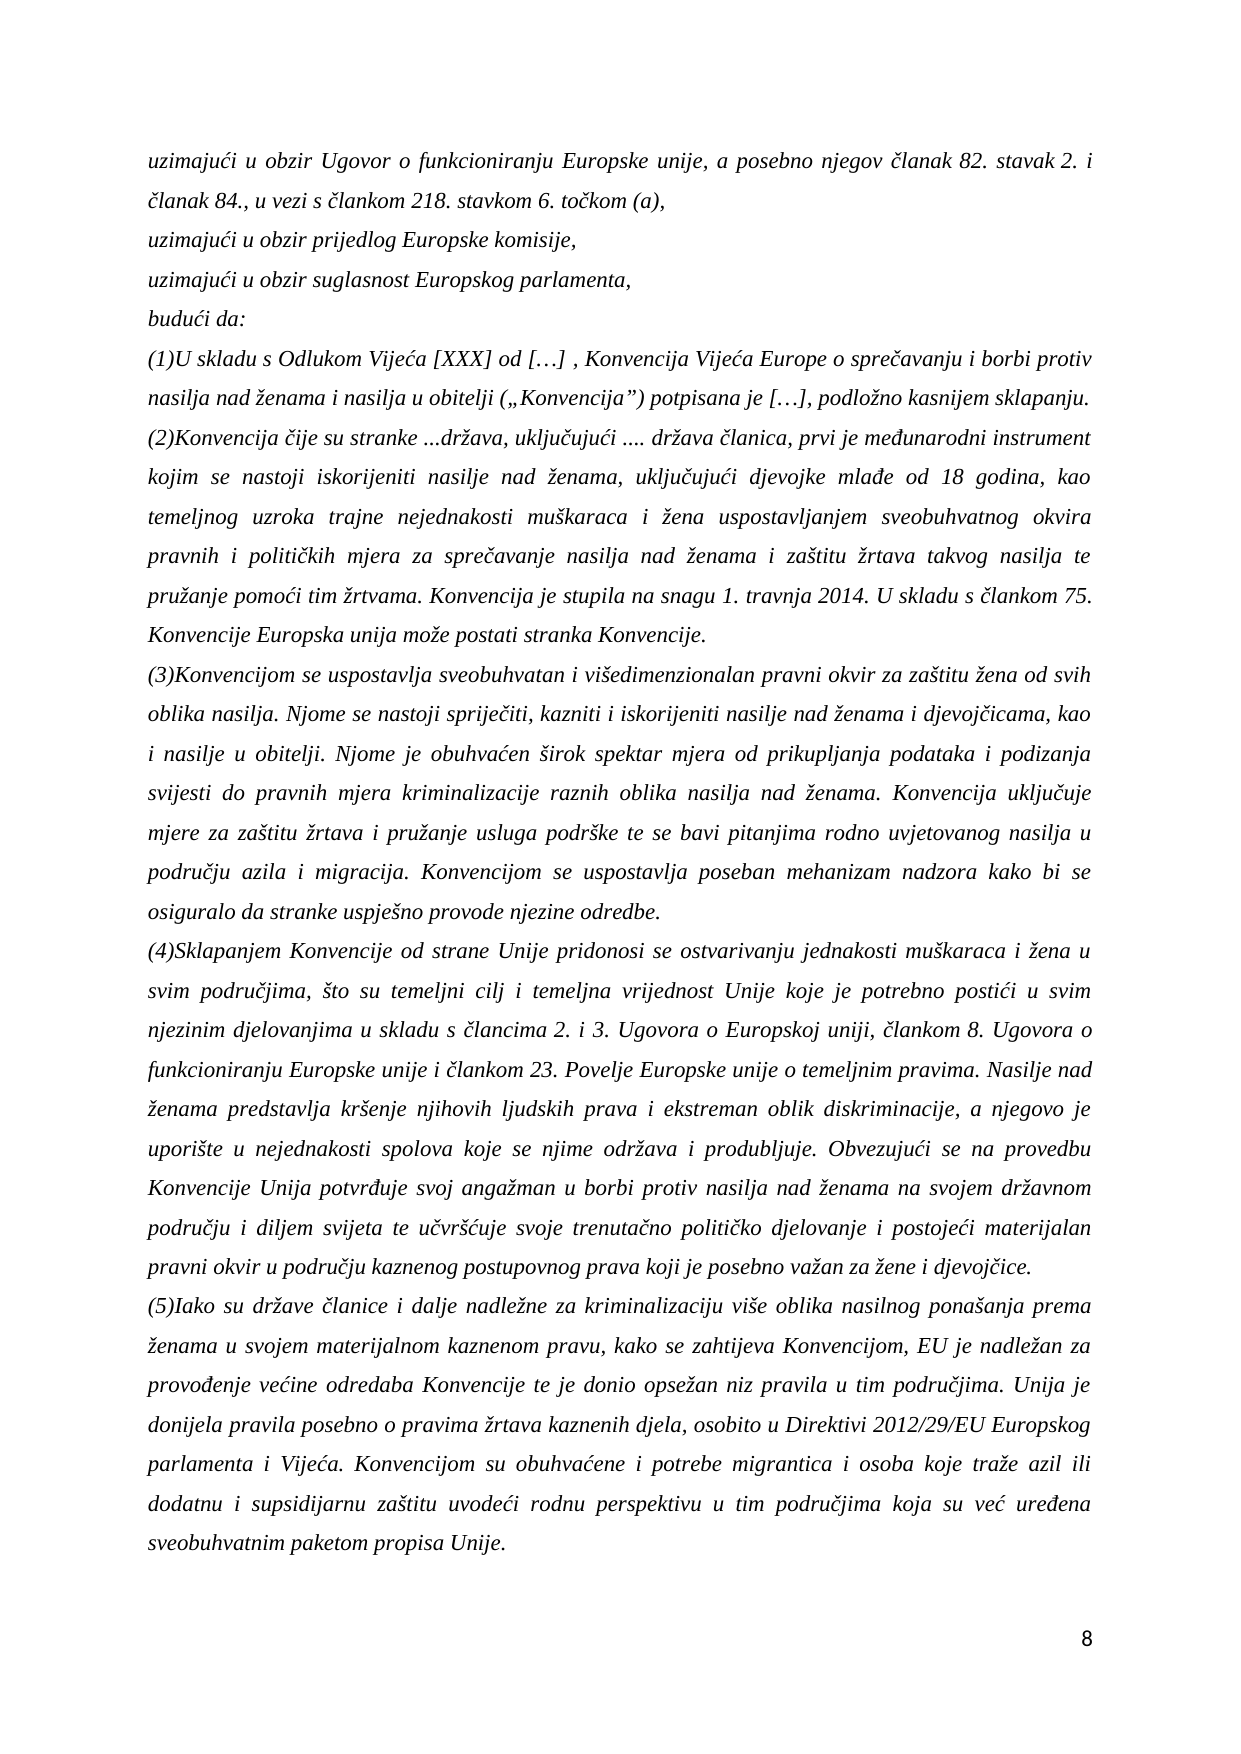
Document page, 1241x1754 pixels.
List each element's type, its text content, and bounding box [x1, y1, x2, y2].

subtitle uzimajući u obzir prijedlog Europske komisije, [148, 227, 1093, 253]
subtitle (2)Konvencija čije su stranke ...država, uključujući .... država članica, prvi je međunarodni instrument kojim se nastoji iskorijeniti nasilje nad ženama, uključujući djevojke mlađe od 18 godina, kao temeljnog uzroka trajne nejednakosti muškaraca i žena uspostavljanjem sveobuhvatnog okvira pravnih i političkih mjera za sprečavanje nasilja nad ženama i zaštitu žrtava takvog nasilja te pružanje pomoći tim žrtvama. Konvencija je stupila na snagu 1. travnja 2014. U skladu s člankom 75. Konvencije Europska unija može postati stranka Konvencije. [148, 424, 1093, 648]
subtitle budući da: [148, 306, 1093, 332]
subtitle uzimajući u obzir suglasnost Europskog parlamenta, [148, 266, 1093, 292]
subtitle uzimajući u obzir Ugovor o funkcioniranju Europske unije, a posebno njegov članak 82. stavak 2. i članak 84., u vezi s člankom 218. stavkom 6. točkom (a), [148, 148, 1093, 213]
subtitle (3)Konvencijom se uspostavlja sveobuhvatan i višedimenzionalan pravni okvir za zaštitu žena od svih oblika nasilja. Njome se nastoji spriječiti, kazniti i iskorijeniti nasilje nad ženama i djevojčicama, kao i nasilje u obitelji. Njome je obuhvaćen širok spektar mjera od prikupljanja podataka i podizanja svijesti do pravnih mjera kriminalizacije raznih oblika nasilja nad ženama. Konvencija uključuje mjere za zaštitu žrtava i pružanje usluga podrške te se bavi pitanjima rodno uvjetovanog nasilja u području azila i migracija. Konvencijom se uspostavlja poseban mehanizam nadzora kako bi se osiguralo da stranke uspješno provode njezine odredbe. [148, 661, 1093, 924]
subtitle (5)Iako su države članice i dalje nadležne za kriminalizaciju više oblika nasilnog ponašanja prema ženama u svojem materijalnom kaznenom pravu, kako se zahtijeva Konvencijom, EU je nadležan za provođenje većine odredaba Konvencije te je donio opsežan niz pravila u tim područjima. Unija je donijela pravila posebno o pravima žrtava kaznenih djela, osobito u Direktivi 2012/29/EU Europskog parlamenta i Vijeća. Konvencijom su obuhvaćene i potrebe migrantica i osoba koje traže azil ili dodatnu i supsidijarnu zaštitu uvodeći rodnu perspektivu u tim područjima koja su već uređena sveobuhvatnim paketom propisa Unije. [148, 1292, 1093, 1556]
subtitle (4)Sklapanjem Konvencije od strane Unije pridonosi se ostvarivanju jednakosti muškaraca i žena u svim područjima, što su temeljni cilj i temeljna vrijednost Unije koje je potrebno postići u svim njezinim djelovanjima u skladu s člancima 2. i 3. Ugovora o Europskoj uniji, člankom 8. Ugovora o funkcioniranju Europske unije i člankom 23. Povelje Europske unije o temeljnim pravima. Nasilje nad ženama predstavlja kršenje njihovih ljudskih prava i ekstreman oblik diskriminacije, a njegovo je uporište u nejednakosti spolova koje se njime održava i produbljuje. Obvezujući se na provedbu Konvencije Unija potvrđuje svoj angažman u borbi protiv nasilja nad ženama na svojem državnom području i diljem svijeta te učvršćuje svoje trenutačno političko djelovanje i postojeći materijalan pravni okvir u području kaznenog postupovnog prava koji je posebno važan za žene i djevojčice. [148, 937, 1093, 1279]
subtitle (1)U skladu s Odlukom Vijeća [XXX] od […] , Konvencija Vijeća Europe o sprečavanju i borbi protiv nasilja nad ženama i nasilja u obitelji („Konvencija”) potpisana je […], podložno kasnijem sklapanju. [148, 345, 1093, 411]
